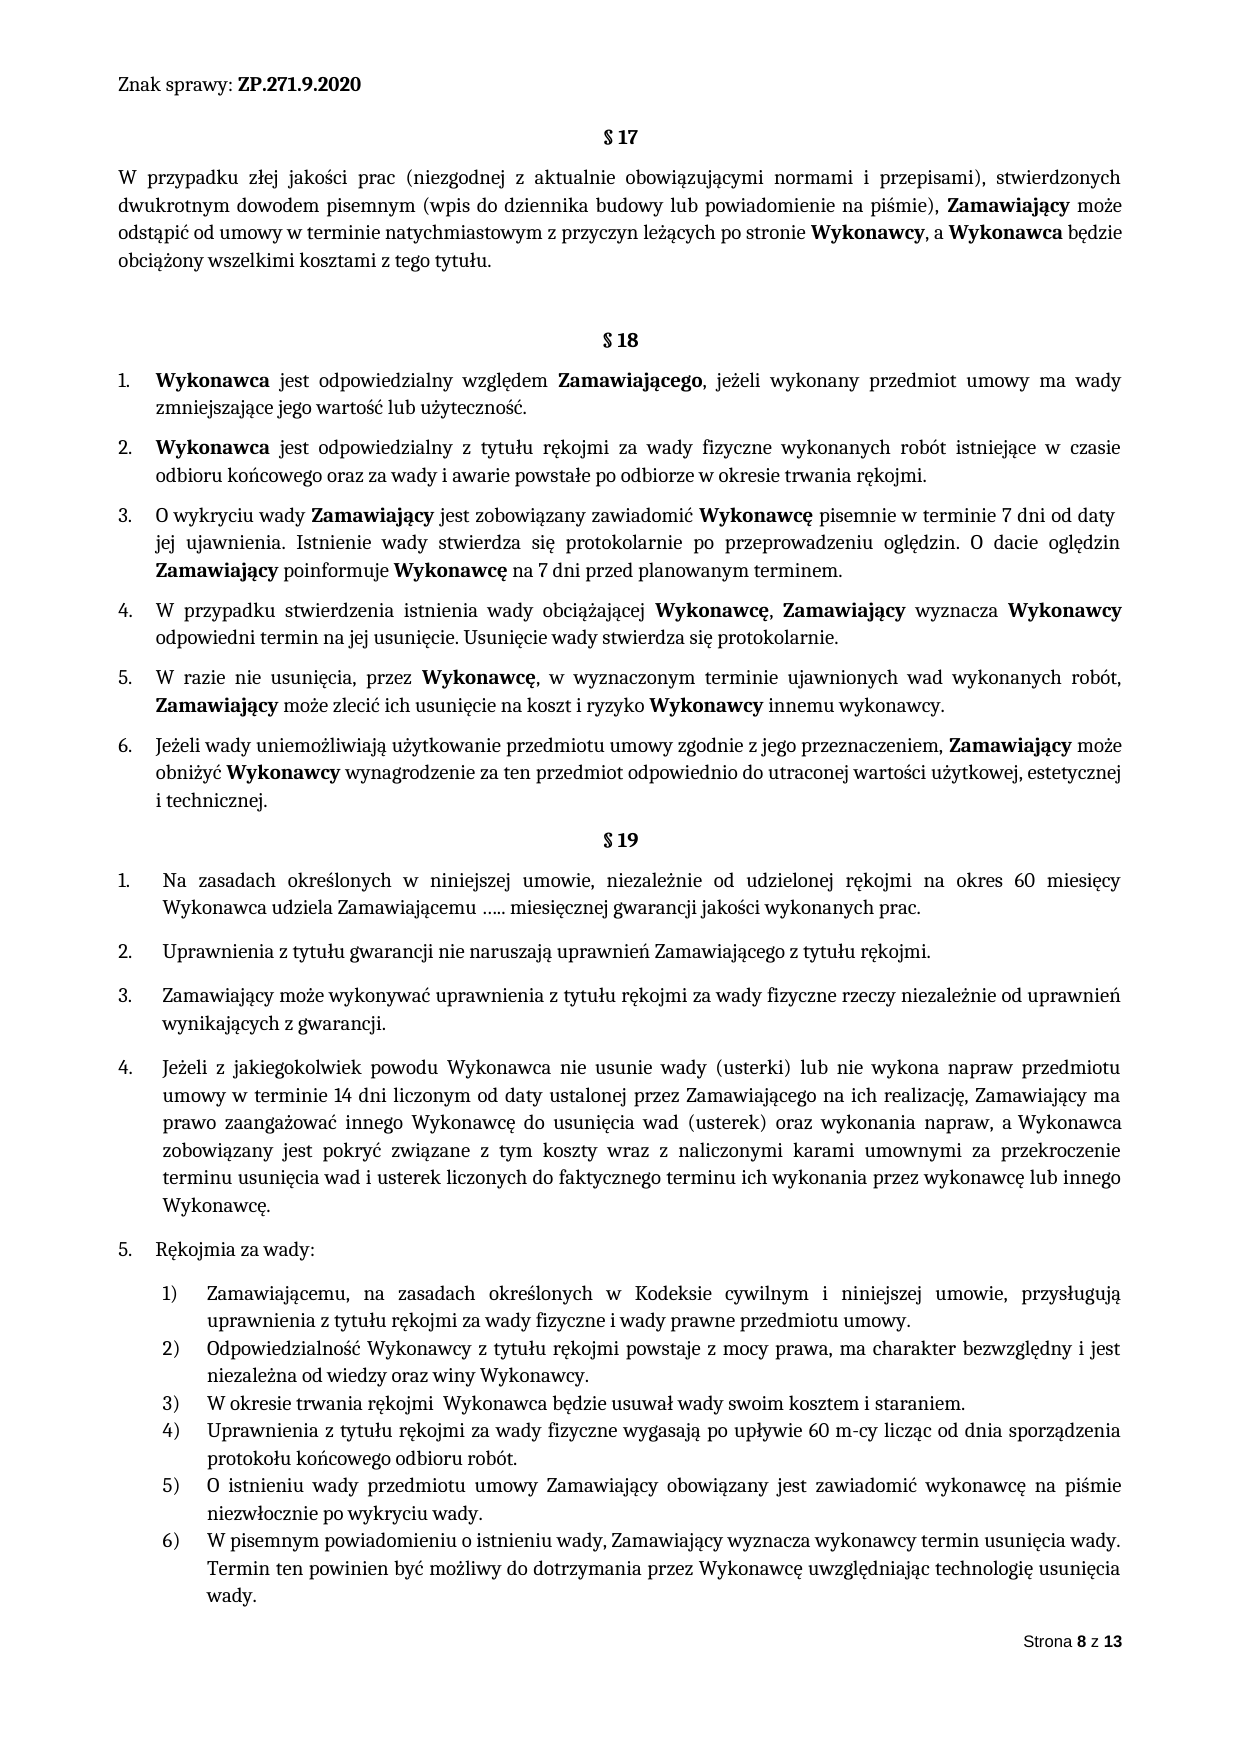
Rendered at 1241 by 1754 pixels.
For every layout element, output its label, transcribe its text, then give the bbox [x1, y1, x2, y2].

text 2. Uprawnienia z tytułu gwarancji nie naruszają uprawnień Zamawiającego z tytułu rękojmi. [118, 940, 1122, 964]
list Wykonawca jest odpowiedzialny względem Zamawiającego, jeżeli wykonany przedmiot umowy ma wady zmniejszające jego wartość lub użyteczność. [118, 368, 1122, 420]
list Zamawiającemu, na zasadach określonych w Kodeksie cywilnym i niniejszej umowie, przysługują uprawnienia z tytułu rękojmi za wady fizyczne i wady prawne przedmiotu umowy. [162, 1282, 1122, 1333]
list Jeżeli wady uniemożliwiają użytkowanie przedmiotu umowy zgodnie z jego przeznaczeniem, Zamawiający może obniżyć Wykonawcy wynagrodzenie za ten przedmiot odpowiednio do utraconej wartości użytkowej, estetycznej i technicznej. [118, 733, 1122, 812]
text 4. Jeżeli z jakiegokolwiek powodu Wykonawca nie usunie wady (usterki) lub nie wykona napraw przedmiotu umowy w terminie 14 dni liczonym od daty ustalonej przez Zamawiającego na ich realizację, Zamawiający ma prawo zaangażować innego Wykonawcę do usunięcia wad (usterek) oraz wykonania napraw, a Wykonawca zobowiązany jest pokryć związane z tym koszty wraz z naliczonymi karami umownymi za przekroczenie terminu usunięcia wad i usterek liczonych do faktycznego terminu ich wykonania przez wykonawcę lub innego Wykonawcę. [118, 1056, 1122, 1217]
text § 17 [118, 126, 1122, 150]
list W pisemnym powiadomieniu o istnieniu wady, Zamawiający wyznacza wykonawcy termin usunięcia wady. Termin ten powinien być możliwy do dotrzymania przez Wykonawcę uwzględniając technologię usunięcia wady. [162, 1529, 1122, 1608]
text 5. Rękojmia za wady: [118, 1237, 1122, 1261]
list Odpowiedzialność Wykonawcy z tytułu rękojmi powstaje z mocy prawa, ma charakter bezwzględny i jest niezależna od wiedzy oraz winy Wykonawcy. [162, 1337, 1122, 1388]
list O istnieniu wady przedmiotu umowy Zamawiający obowiązany jest zawiadomić wykonawcę na piśmie niezwłocznie po wykryciu wady. [162, 1474, 1122, 1526]
text W przypadku złej jakości prac (niezgodnej z aktualnie obowiązującymi normami i przepisami), stwierdzonych dwukrotnym dowodem pisemnym (wpis do dziennika budowy lub powiadomienie na piśmie), Zamawiający może odstąpić od umowy w terminie natychmiastowym z przyczyn leżących po stronie Wykonawcy, a Wykonawca będzie obciążony wszelkimi kosztami z tego tytułu. [118, 166, 1122, 272]
text § 18 [118, 328, 1122, 352]
list W przypadku stwierdzenia istnienia wady obciążającej Wykonawcę, Zamawiający wyznacza Wykonawcy odpowiedni termin na jej usunięcie. Usunięcie wady stwierdza się protokolarnie. [118, 598, 1122, 650]
list W razie nie usunięcia, przez Wykonawcę, w wyznaczonym terminie ujawnionych wad wykonanych robót, Zamawiający może zlecić ich usunięcie na koszt i ryzyko Wykonawcy innemu wykonawcy. [118, 666, 1122, 717]
text 3. Zamawiający może wykonywać uprawnienia z tytułu rękojmi za wady fizyczne rzeczy niezależnie od uprawnień wynikających z gwarancji. [118, 984, 1122, 1036]
list Wykonawca jest odpowiedzialny z tytułu rękojmi za wady fizyczne wykonanych robót istniejące w czasie odbioru końcowego oraz za wady i awarie powstałe po odbiorze w okresie trwania rękojmi. [118, 436, 1122, 487]
text 1. Na zasadach określonych w niniejszej umowie, niezależnie od udzielonej rękojmi na okres 60 miesięcy Wykonawca udziela Zamawiającemu ….. miesięcznej gwarancji jakości wykonanych prac. [118, 868, 1122, 920]
list W okresie trwania rękojmi Wykonawca będzie usuwał wady swoim kosztem i staraniem. [162, 1392, 1122, 1416]
list O wykryciu wady Zamawiający jest zobowiązany zawiadomić Wykonawcę pisemnie w terminie 7 dni od daty jej ujawnienia. Istnienie wady stwierdza się protokolarnie po przeprowadzeniu oględzin. O dacie oględzin Zamawiający poinformuje Wykonawcę na 7 dni przed planowanym terminem. [118, 503, 1122, 582]
list Uprawnienia z tytułu rękojmi za wady fizyczne wygasają po upływie 60 m-cy licząc od dnia sporządzenia protokołu końcowego odbioru robót. [162, 1419, 1122, 1471]
text § 19 [118, 828, 1122, 852]
